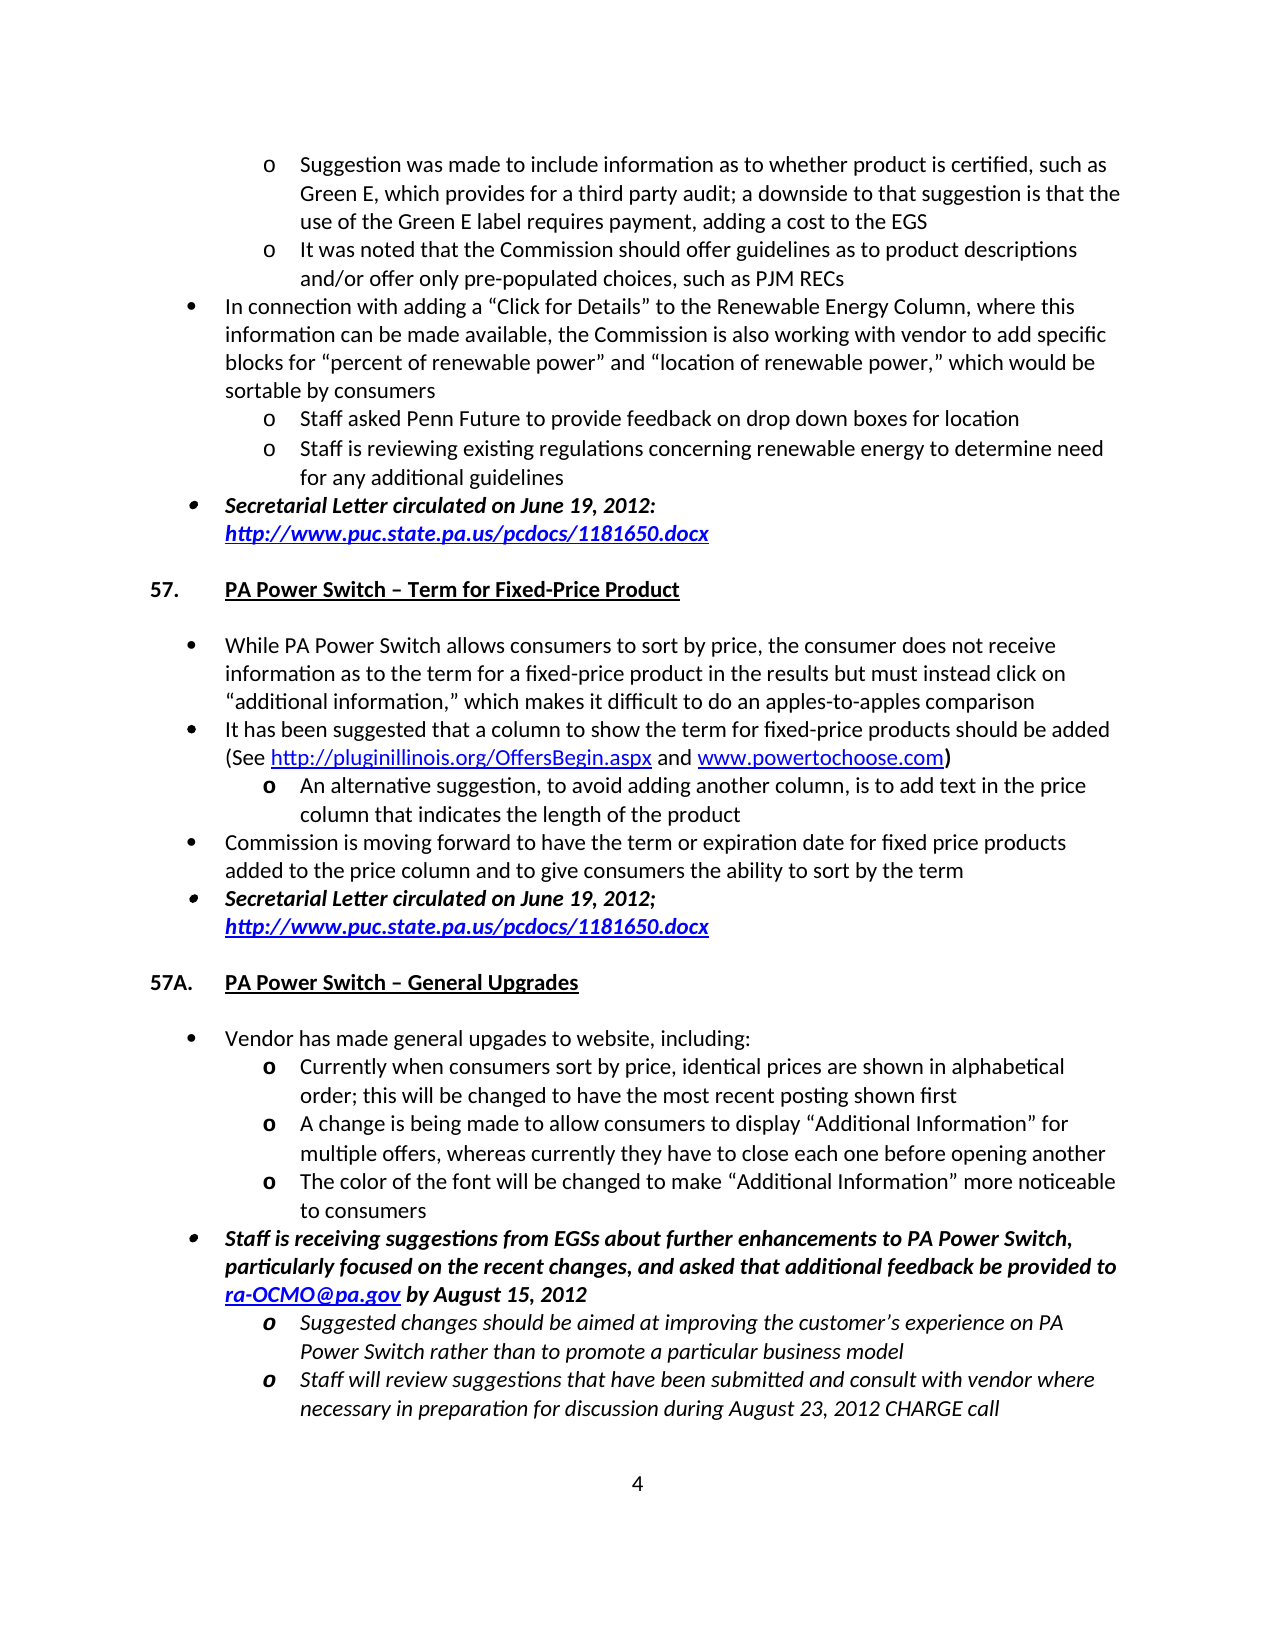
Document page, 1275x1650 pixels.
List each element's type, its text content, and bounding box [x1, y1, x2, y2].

list Vendor has made general upgades to website, including: [187, 1024, 1125, 1052]
list Suggestion was made to include information as to whether product is certified, such as Green E, which provides for a third party audit; a downside to that suggestion is that the use of the Green E label requires payment, adding a cost to the EGS [262, 150, 1125, 235]
list Secretarial Letter circulated on June 19, 2012: http://www.puc.state.pa.us/pcdocs/1181650.docx [187, 491, 1125, 547]
list While PA Power Switch allows consumers to sort by price, the consumer does not receive information as to the term for a fixed-price product in the results but must instead click on “additional information,” which makes it difficult to do an apples-to-apples comparison [187, 631, 1125, 715]
list A change is being made to allow consumers to display “Additional Information” for multiple offers, whereas currently they have to close each one before opening another [262, 1109, 1125, 1167]
list Secretarial Letter circulated on June 19, 2012; http://www.puc.state.pa.us/pcdocs/1181650.docx [187, 884, 1125, 940]
list Commission is moving forward to have the term or expiration date for fixed price products added to the price column and to give consumers the ability to sort by the term [187, 828, 1125, 884]
list In connection with adding a “Click for Details” to the Renewable Energy Column, where this information can be made available, the Commission is also working with vendor to add specific blocks for “percent of renewable power” and “location of renewable power,” which would be sortable by consumers [187, 292, 1125, 404]
list It was noted that the Commission should offer guidelines as to product descriptions and/or offer only pre-populated choices, such as PJM RECs [262, 235, 1125, 292]
list Suggested changes should be aimed at improving the customer’s experience on PA Power Switch rather than to promote a particular business model [262, 1308, 1125, 1365]
list It has been suggested that a column to show the term for fixed-price products should be added (See http://pluginillinois.org/OffersBegin.aspx and www.powertochoose.com) [187, 715, 1125, 771]
text 57. PA Power Switch – Term for Fixed-Price Product [150, 575, 1125, 603]
list Currently when consumers sort by price, identical prices are shown in alphabetical order; this will be changed to have the most recent posting shown first [262, 1052, 1125, 1109]
text 57A. PA Power Switch – General Upgrades [150, 968, 1125, 996]
list Staff is receiving suggestions from EGSs about further enhancements to PA Power Switch, particularly focused on the recent changes, and asked that additional feedback be provided to ra-OCMO@pa.gov by August 15, 2012 [187, 1224, 1125, 1308]
list Staff asked Penn Future to provide feedback on drop down boxes for location [262, 404, 1125, 434]
list Staff is reviewing existing regulations concerning renewable energy to determine need for any additional guidelines [262, 434, 1125, 491]
list The color of the font will be changed to make “Additional Information” more noticeable to consumers [262, 1167, 1125, 1224]
list An alternative suggestion, to avoid adding another column, is to add text in the price column that indicates the length of the product [262, 771, 1125, 828]
list Staff will review suggestions that have been submitted and consult with vendor where necessary in preparation for discussion during August 23, 2012 CHARGE call [262, 1365, 1125, 1422]
